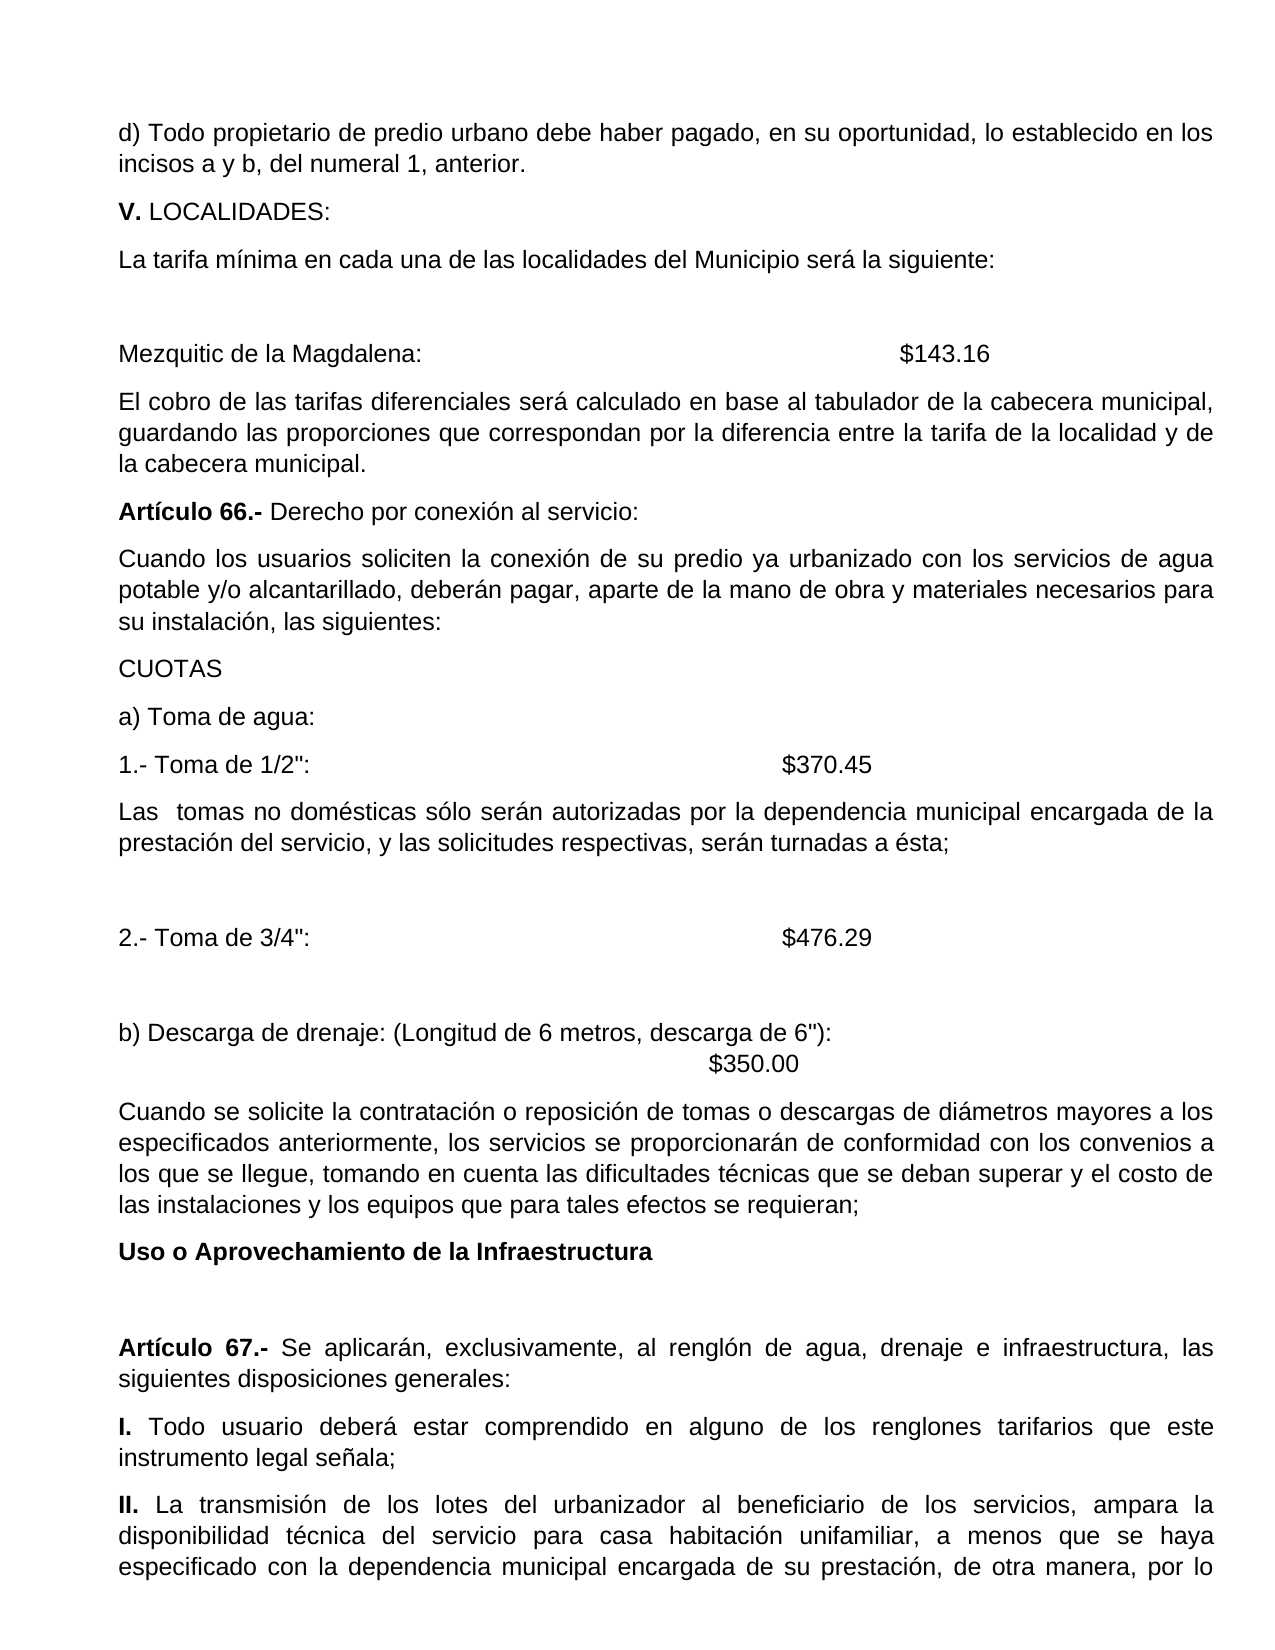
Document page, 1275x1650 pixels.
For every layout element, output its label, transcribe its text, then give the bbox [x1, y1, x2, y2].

text La tarifa mínima en cada una de las localidades del Municipio será la siguiente: [118, 244, 1216, 273]
text Cuando los usuarios soliciten la conexión de su predio ya urbanizado con los servicios de agua potable y/o alcantarillado, deberán pagar, aparte de la mano de obra y materiales necesarios para su instalación, las siguientes: [118, 544, 1216, 635]
text b) Descarga de drenaje: (Longitud de 6 metros, descarga de 6"): $350.00 [118, 1018, 1216, 1078]
text Uso o Aprovechamiento de la Infraestructura [118, 1237, 1216, 1266]
text Artículo 67.- Se aplicarán, exclusivamente, al renglón de agua, drenaje e infraestructura, las siguientes disposiciones generales: [118, 1333, 1216, 1393]
text El cobro de las tarifas diferenciales será calculado en base al tabulador de la cabecera municipal, guardando las proporciones que correspondan por la diferencia entre la tarifa de la localidad y de la cabecera municipal. [118, 387, 1216, 478]
text I. Todo usuario deberá estar comprendido en alguno de los renglones tarifarios que este instrumento legal señala; [118, 1412, 1216, 1471]
text Las tomas no domésticas sólo serán autorizadas por la dependencia municipal encargada de la prestación del servicio, y las solicitudes respectivas, serán turnadas a ésta; [118, 797, 1216, 857]
text 2.- Toma de 3/4": $476.29 [118, 923, 1216, 952]
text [118, 1490, 1216, 1581]
text a) Toma de agua: [118, 702, 1216, 731]
text Mezquitic de la Magdalena: $143.16 [118, 339, 1216, 368]
text 1.- Toma de 1/2": $370.45 [118, 750, 1216, 778]
text Cuando se solicite la contratación o reposición de tomas o descargas de diámetros mayores a los especificados anteriormente, los servicios se proporcionarán de conformidad con los convenios a los que se llegue, tomando en cuenta las dificultades técnicas que se deban superar y el costo de las instalaciones y los equipos que para tales efectos se requieran; [118, 1097, 1216, 1218]
text Artículo 66.- Derecho por conexión al servicio: [118, 497, 1216, 526]
text CUOTAS [118, 654, 1216, 683]
text d) Todo propietario de predio urbano debe haber pagado, en su oportunidad, lo establecido en los incisos a y b, del numeral 1, anterior. [118, 118, 1216, 178]
text V. LOCALIDADES: [118, 197, 1216, 226]
